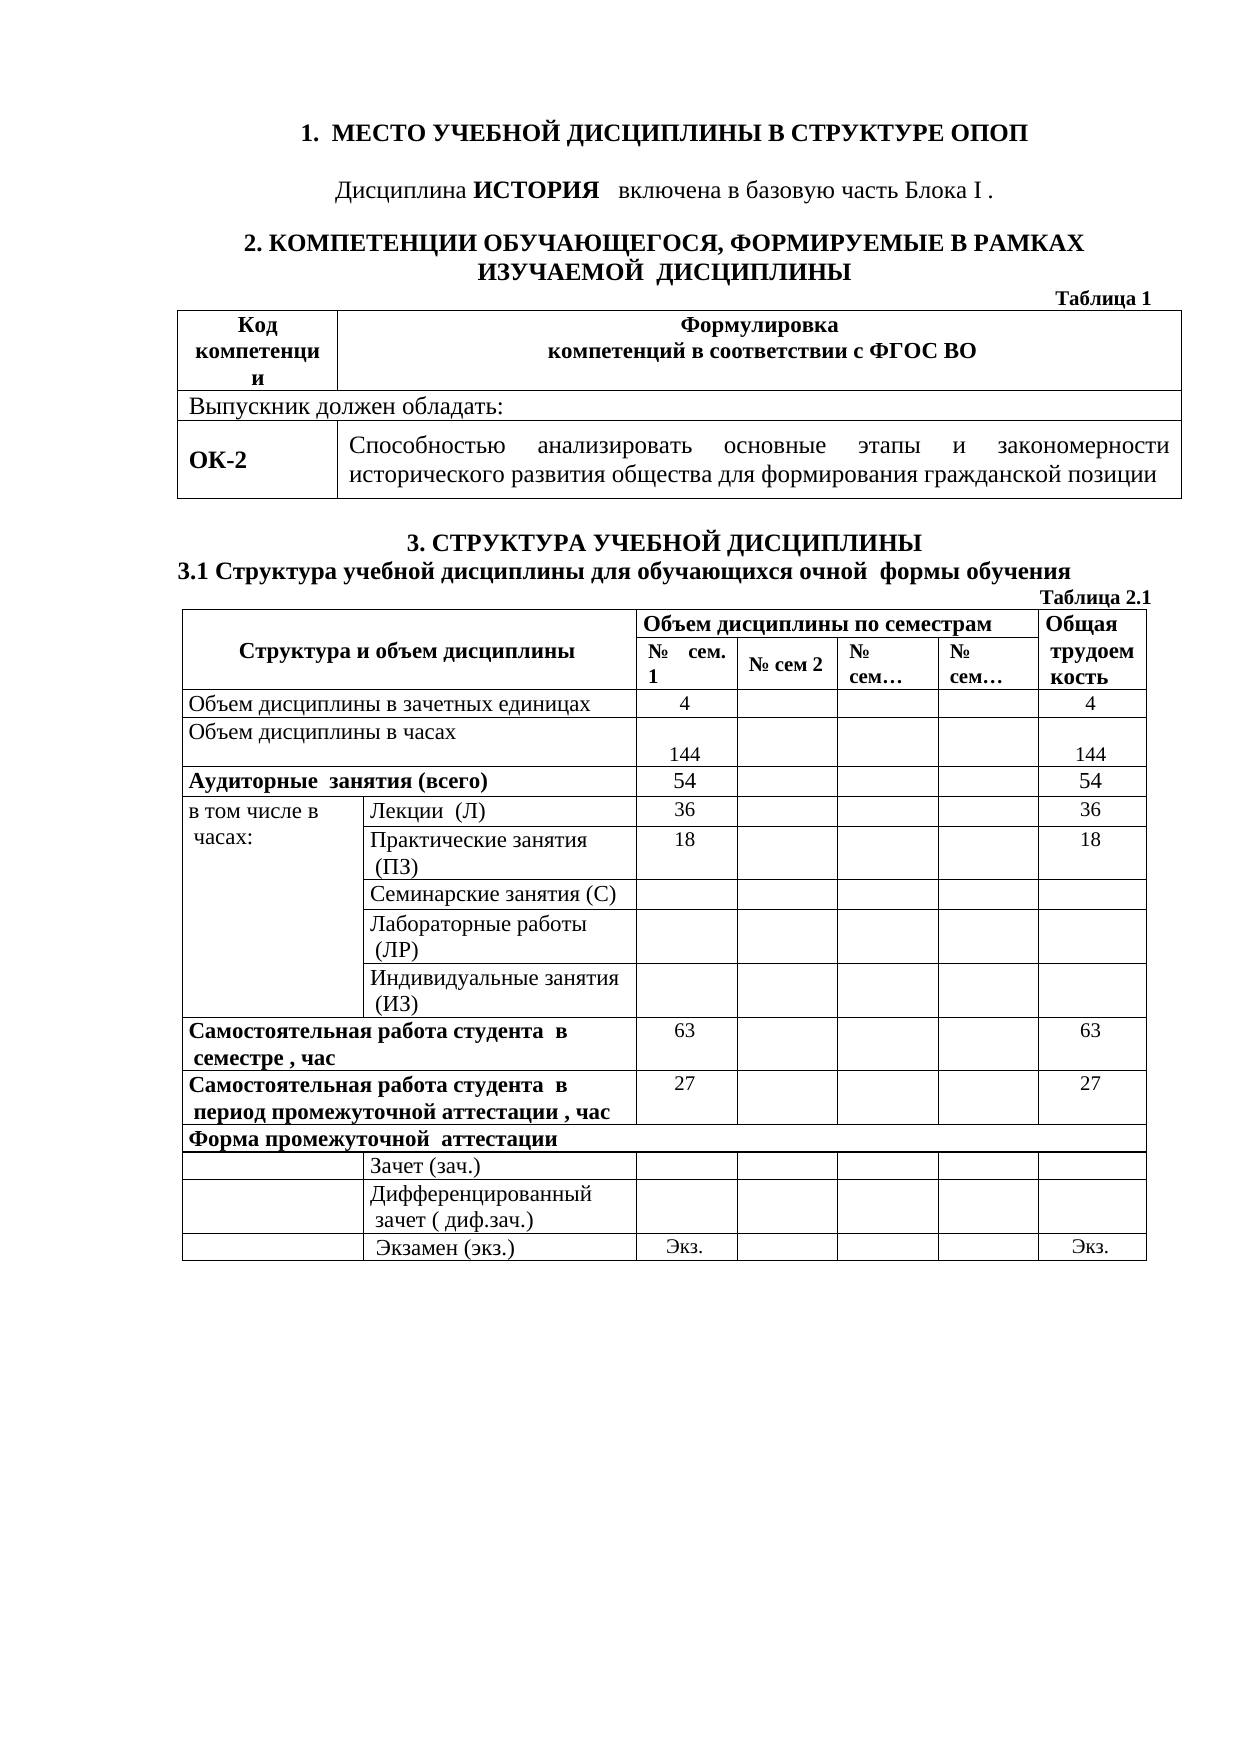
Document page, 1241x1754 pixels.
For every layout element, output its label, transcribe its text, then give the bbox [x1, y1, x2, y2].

text 2. КОМПЕТЕНЦИИ ОБУЧАЮЩЕГОСЯ, ФОРМИРУЕМЫЕ В РАМКАХ ИЗУЧАЕМОЙ ДИСЦИПЛИНЫ [177, 228, 1152, 286]
text Таблица 2.1 [177, 585, 1152, 609]
table_cell [637, 1180, 737, 1233]
table_cell [838, 1180, 938, 1233]
table_cell 4 [1039, 690, 1146, 717]
table_header Объем дисциплины по семестрам [637, 610, 1038, 637]
table_cell Экзамен (экз.) [364, 1234, 636, 1260]
table_cell [738, 880, 837, 909]
table_cell [838, 1018, 938, 1070]
table_cell [838, 718, 938, 766]
table_cell Практические занятия (ПЗ) [364, 827, 636, 879]
table_cell [738, 797, 837, 826]
table_cell 18 [637, 827, 737, 879]
table_cell Лекции (Л) [364, 797, 636, 826]
table_cell [939, 880, 1038, 909]
table_cell [738, 1071, 837, 1124]
table_cell [838, 880, 938, 909]
table_cell Зачет (зач.) [364, 1153, 636, 1179]
table_header Структура и объем дисциплины [183, 610, 636, 689]
table_cell [1039, 964, 1146, 1017]
table_cell Выпускник должен обладать: [178, 391, 1181, 420]
table_cell [838, 910, 938, 963]
table_cell 144 [1039, 718, 1146, 766]
table_header Формулировка компетенций в соответствии с ФГОС ВО [338, 311, 1181, 390]
table_cell Семинарские занятия (С) [364, 880, 636, 909]
table_cell Индивидуальные занятия (ИЗ) [364, 964, 636, 1017]
text 1. МЕСТО УЧЕБНОЙ ДИСЦИПЛИНЫ В СТРУКТУРЕ ОПОП [177, 118, 1152, 147]
table_cell № сем 2 [738, 638, 837, 689]
table_cell № сем… [939, 638, 1038, 689]
table_cell [637, 880, 737, 909]
table_cell № сем. 1 [637, 638, 737, 689]
table_cell [939, 690, 1038, 717]
table_cell [939, 718, 1038, 766]
table_cell Самостоятельная работа студента в период промежуточной аттестации , час [183, 1071, 636, 1124]
table_cell [838, 827, 938, 879]
table_cell [637, 1153, 737, 1179]
table_cell № сем… [838, 638, 938, 689]
table_cell [738, 718, 837, 766]
table_cell [838, 1071, 938, 1124]
table_cell [838, 767, 938, 796]
table_cell [939, 1234, 1038, 1260]
table_cell [183, 1153, 363, 1179]
table_cell Дифференцированный зачет ( диф.зач.) [364, 1180, 636, 1233]
table_cell [637, 964, 737, 1017]
table_cell [838, 797, 938, 826]
text Дисциплина ИСТОРИЯ включена в базовую часть Блока I . [177, 176, 1152, 204]
table_cell [738, 1018, 837, 1070]
table_cell [183, 1234, 363, 1260]
text Таблица 1 [177, 286, 1152, 310]
table_cell [738, 690, 837, 717]
table_cell [1039, 1180, 1146, 1233]
table_cell [738, 910, 837, 963]
table_cell [738, 767, 837, 796]
table_cell Способностью анализировать основные этапы и закономерности исторического развития общества для формирования гражданской позиции [338, 421, 1181, 498]
table_cell [738, 1234, 837, 1260]
table_cell 54 [1039, 767, 1146, 796]
text 3. СТРУКТУРА УЧЕБНОЙ ДИСЦИПЛИНЫ [177, 528, 1152, 556]
table_cell [738, 1180, 837, 1233]
table_cell Объем дисциплины в зачетных единицах [183, 690, 636, 717]
table_cell [939, 910, 1038, 963]
table_cell 4 [637, 690, 737, 717]
table_cell 27 [637, 1071, 737, 1124]
table_cell [738, 1153, 837, 1179]
table_cell [939, 797, 1038, 826]
table_cell [183, 1180, 363, 1233]
table_cell [939, 827, 1038, 879]
text 3.1 Структура учебной дисциплины для обучающихся очной формы обучения [177, 556, 1152, 585]
table_cell Самостоятельная работа студента в семестре , час [183, 1018, 636, 1070]
table_cell [838, 1153, 938, 1179]
table_cell [1039, 910, 1146, 963]
table_cell Аудиторные занятия (всего) [183, 767, 636, 796]
table_cell [738, 964, 837, 1017]
table_cell 54 [637, 767, 737, 796]
table_cell [1039, 880, 1146, 909]
table_header Код компетенции [178, 311, 337, 390]
table_cell [838, 690, 938, 717]
table_cell Экз. [637, 1234, 737, 1260]
table_cell Объем дисциплины в часах [183, 718, 636, 766]
table_cell Форма промежуточной аттестации [183, 1125, 1146, 1151]
table_cell 36 [1039, 797, 1146, 826]
table_cell [838, 1234, 938, 1260]
table_cell Лабораторные работы (ЛР) [364, 910, 636, 963]
table_cell 27 [1039, 1071, 1146, 1124]
table_cell 144 [637, 718, 737, 766]
table_cell Экз. [1039, 1234, 1146, 1260]
table_cell 36 [637, 797, 737, 826]
table_cell [939, 1018, 1038, 1070]
table_cell [939, 1071, 1038, 1124]
table_cell [738, 827, 837, 879]
table_cell 18 [1039, 827, 1146, 879]
table_cell 63 [637, 1018, 737, 1070]
table_cell 63 [1039, 1018, 1146, 1070]
table_cell в том числе в часах: [183, 797, 363, 1017]
table_cell [939, 964, 1038, 1017]
table_cell [637, 910, 737, 963]
table_cell [939, 1180, 1038, 1233]
table_cell [939, 1153, 1038, 1179]
table_cell ОК-2 [178, 421, 337, 498]
table_cell [939, 767, 1038, 796]
table_cell [838, 964, 938, 1017]
table_cell [1039, 1153, 1146, 1179]
table_header Общая трудоемкость [1039, 610, 1146, 689]
